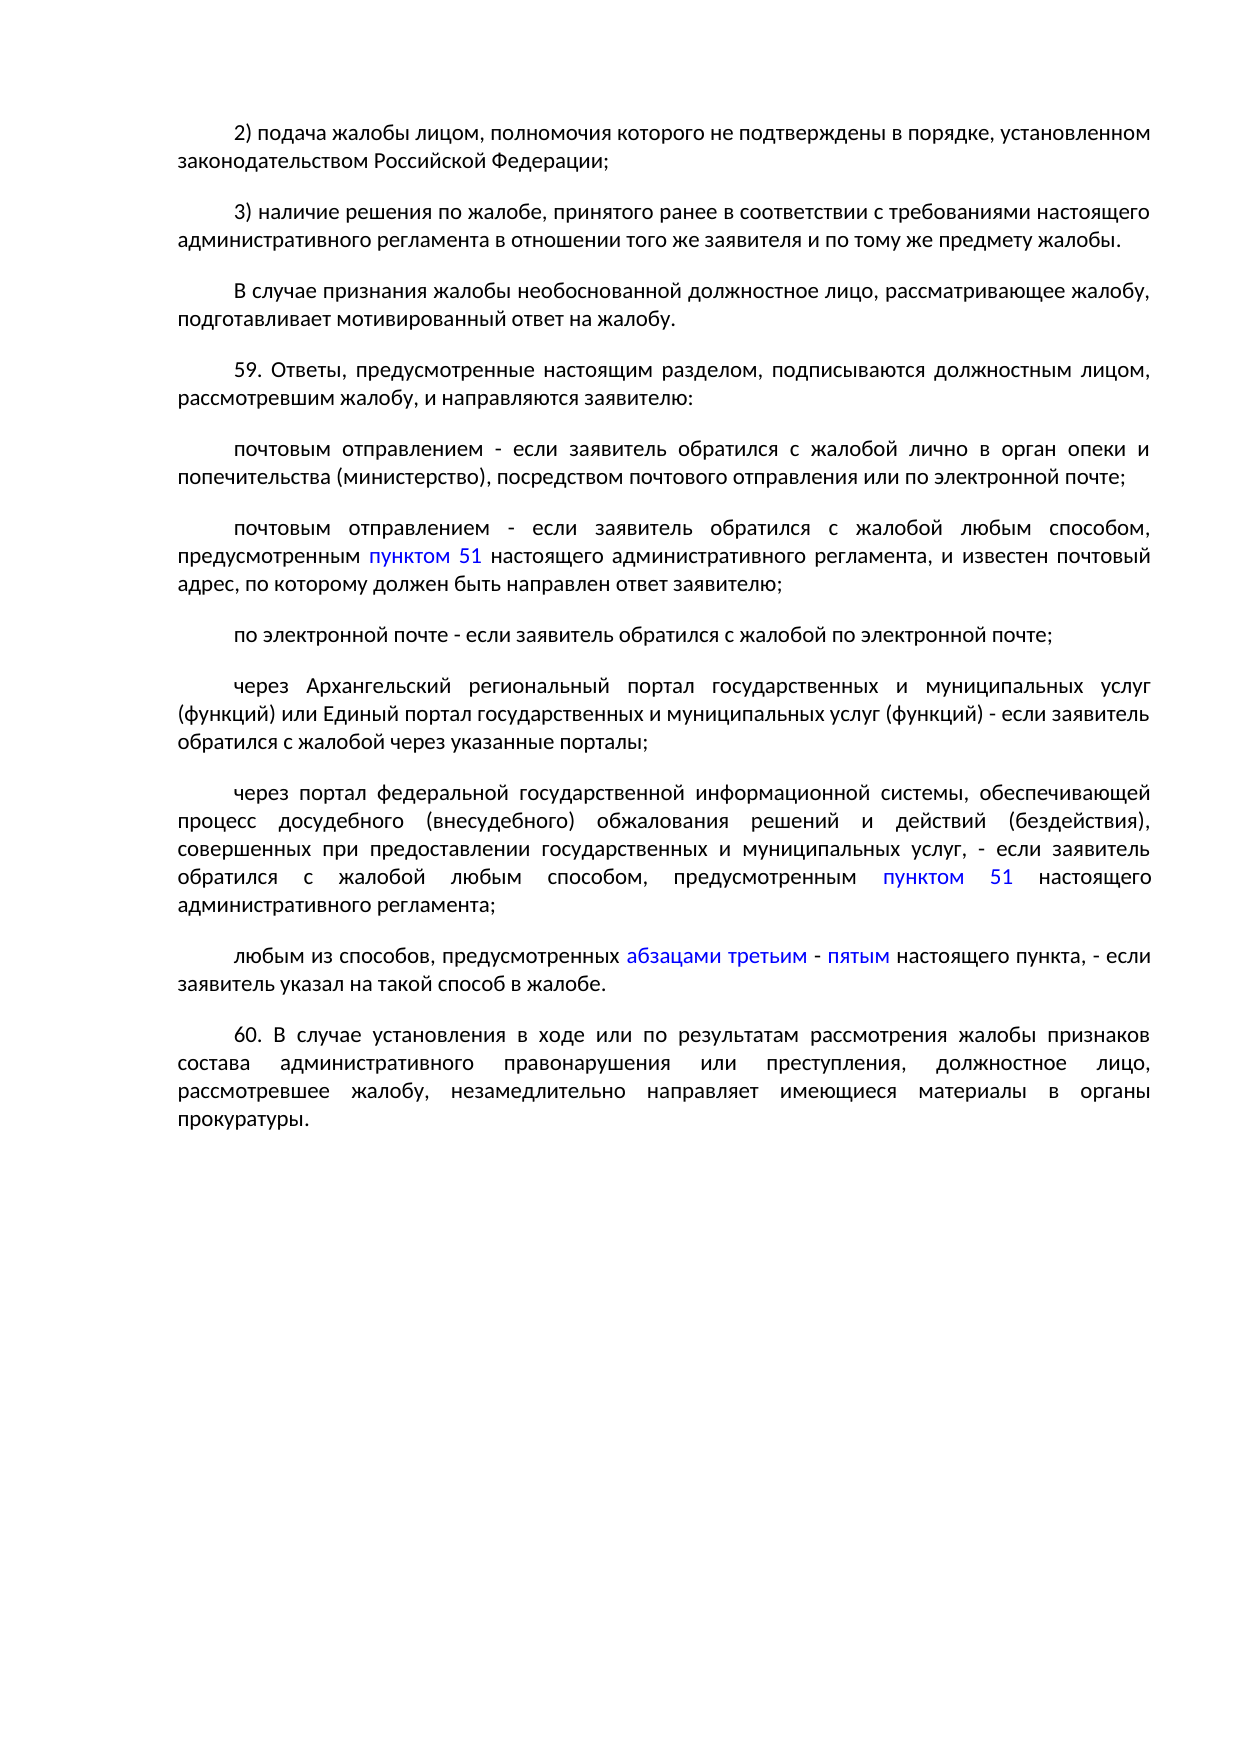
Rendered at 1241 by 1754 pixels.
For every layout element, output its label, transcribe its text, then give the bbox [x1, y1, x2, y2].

text через портал федеральной государственной информационной системы, обеспечивающей процесс досудебного (внесудебного) обжалования решений и действий (бездействия), совершенных при предоставлении государственных и муниципальных услуг, - если заявитель обратился с жалобой любым способом, предусмотренным пунктом 51 настоящего административного регламента; [177, 778, 1152, 918]
text 59. Ответы, предусмотренные настоящим разделом, подписываются должностным лицом, рассмотревшим жалобу, и направляются заявителю: [177, 355, 1152, 411]
text почтовым отправлением - если заявитель обратился с жалобой лично в орган опеки и попечительства (министерство), посредством почтового отправления или по электронной почте; [177, 434, 1152, 490]
text 2) подача жалобы лицом, полномочия которого не подтверждены в порядке, установленном законодательством Российской Федерации; [177, 118, 1152, 174]
text почтовым отправлением - если заявитель обратился с жалобой любым способом, предусмотренным пунктом 51 настоящего административного регламента, и известен почтовый адрес, по которому должен быть направлен ответ заявителю; [177, 513, 1152, 597]
text 3) наличие решения по жалобе, принятого ранее в соответствии с требованиями настоящего административного регламента в отношении того же заявителя и по тому же предмету жалобы. [177, 197, 1152, 253]
text В случае признания жалобы необоснованной должностное лицо, рассматривающее жалобу, подготавливает мотивированный ответ на жалобу. [177, 276, 1152, 332]
text через Архангельский региональный портал государственных и муниципальных услуг (функций) или Единый портал государственных и муниципальных услуг (функций) - если заявитель обратился с жалобой через указанные порталы; [177, 671, 1152, 755]
text любым из способов, предусмотренных абзацами третьим - пятым настоящего пункта, - если заявитель указал на такой способ в жалобе. [177, 941, 1152, 997]
text 60. В случае установления в ходе или по результатам рассмотрения жалобы признаков состава административного правонарушения или преступления, должностное лицо, рассмотревшее жалобу, незамедлительно направляет имеющиеся материалы в органы прокуратуры. [177, 1020, 1152, 1132]
text по электронной почте - если заявитель обратился с жалобой по электронной почте; [177, 620, 1152, 648]
